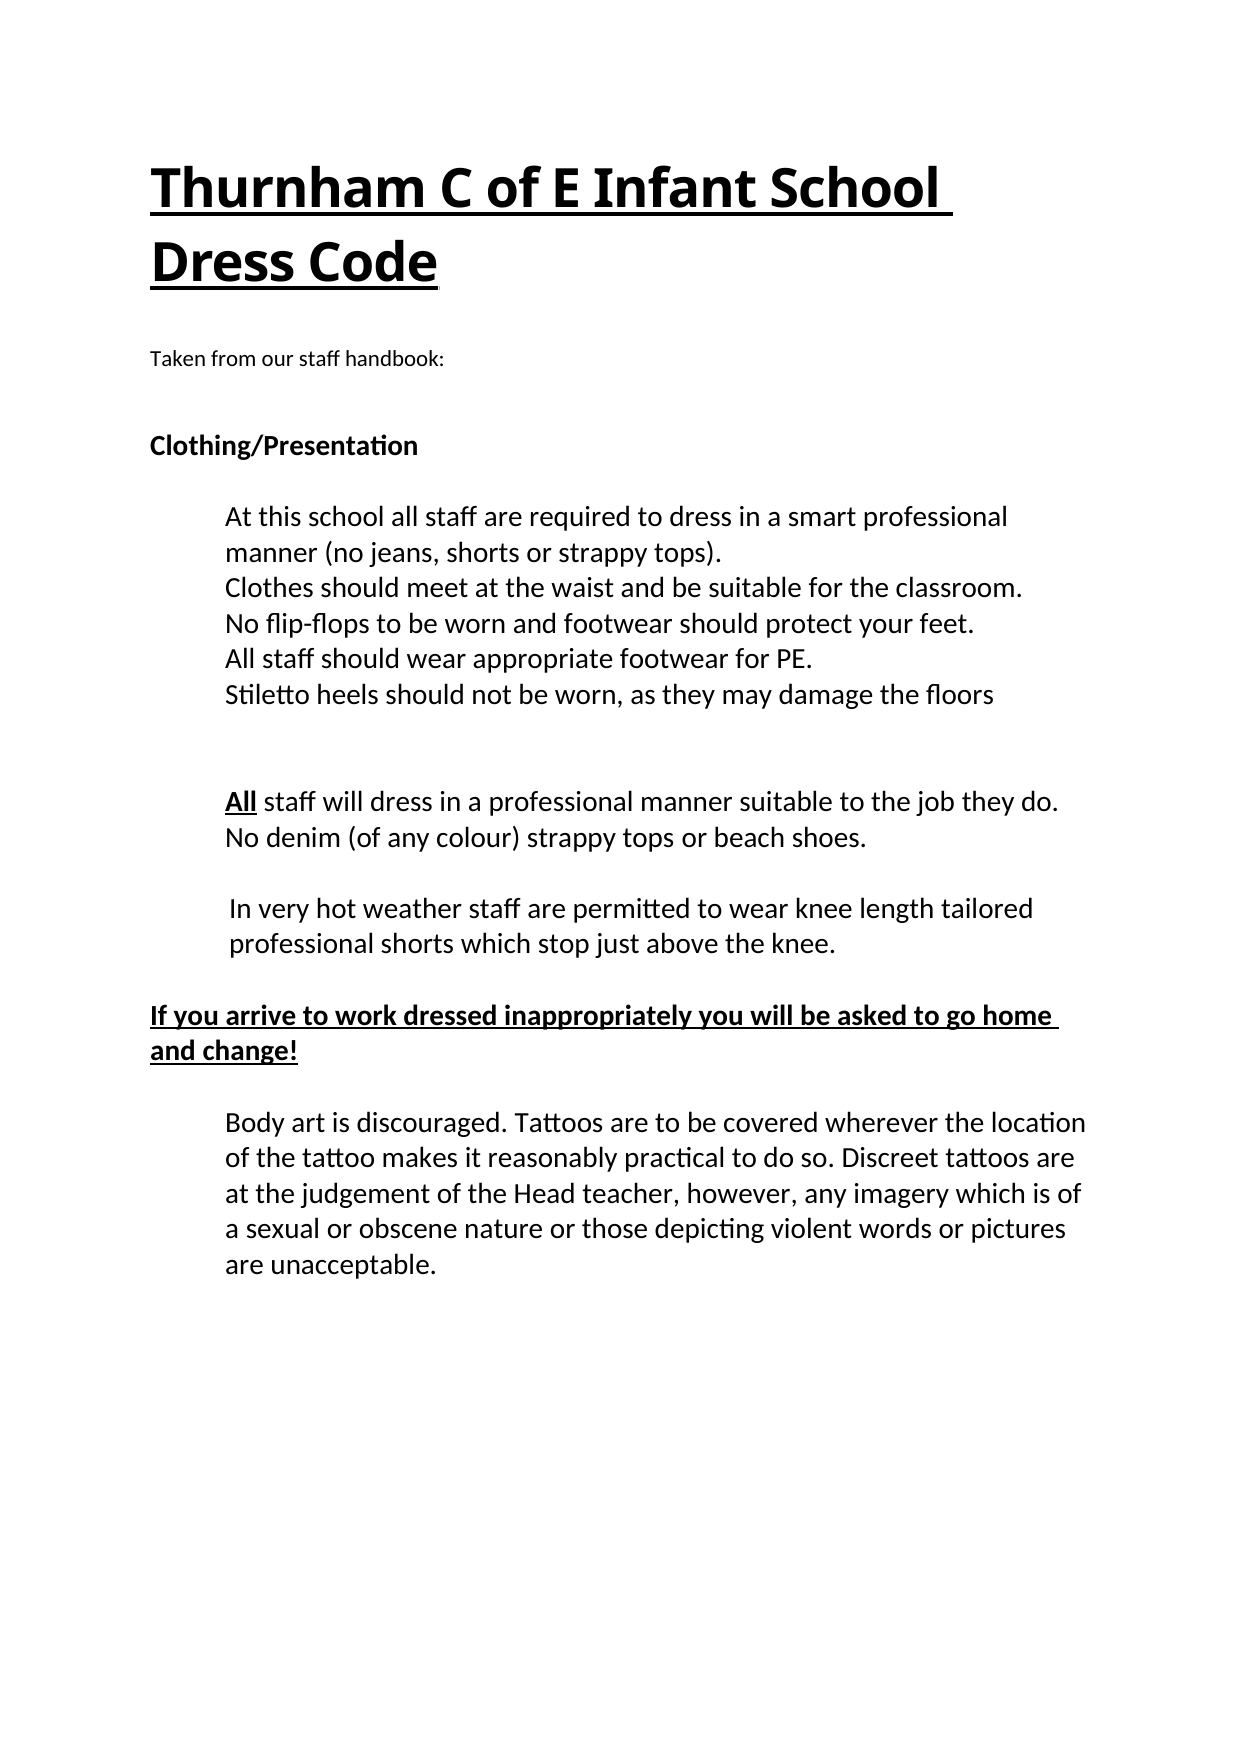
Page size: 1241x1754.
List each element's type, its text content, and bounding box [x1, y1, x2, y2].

text Clothes should meet at the waist and be suitable for the classroom. [225, 569, 1090, 605]
text Clothing/Presentation [150, 427, 1090, 462]
text professional shorts which stop just above the knee. [150, 926, 1090, 961]
text If you arrive to work dressed inappropriately you will be asked to go home and change! [150, 997, 1090, 1068]
text All staff should wear appropriate footwear for PE. [225, 641, 1090, 676]
text Body art is discouraged. Tattoos are to be covered wherever the location of the tattoo makes it reasonably practical to do so. Discreet tattoos are at the judgement of the Head teacher, however, any imagery which is of a sexual or obscene nature or those depicting violent words or pictures are unacceptable. [225, 1104, 1090, 1282]
text Taken from our staff handbook: [150, 344, 1090, 372]
text At this school all staff are required to dress in a smart professional manner (no jeans, shorts or strappy tops). [225, 498, 1090, 569]
title Thurnham C of E Infant School Dress Code [150, 150, 1090, 297]
text All staff will dress in a professional manner suitable to the job they do. No denim (of any colour) strappy tops or beach shoes. [225, 783, 1090, 854]
text No flip-flops to be worn and footwear should protect your feet. [225, 605, 1090, 641]
text In very hot weather staff are permitted to wear knee length tailored [150, 890, 1090, 926]
text Stiletto heels should not be worn, as they may damage the floors [225, 676, 1090, 712]
